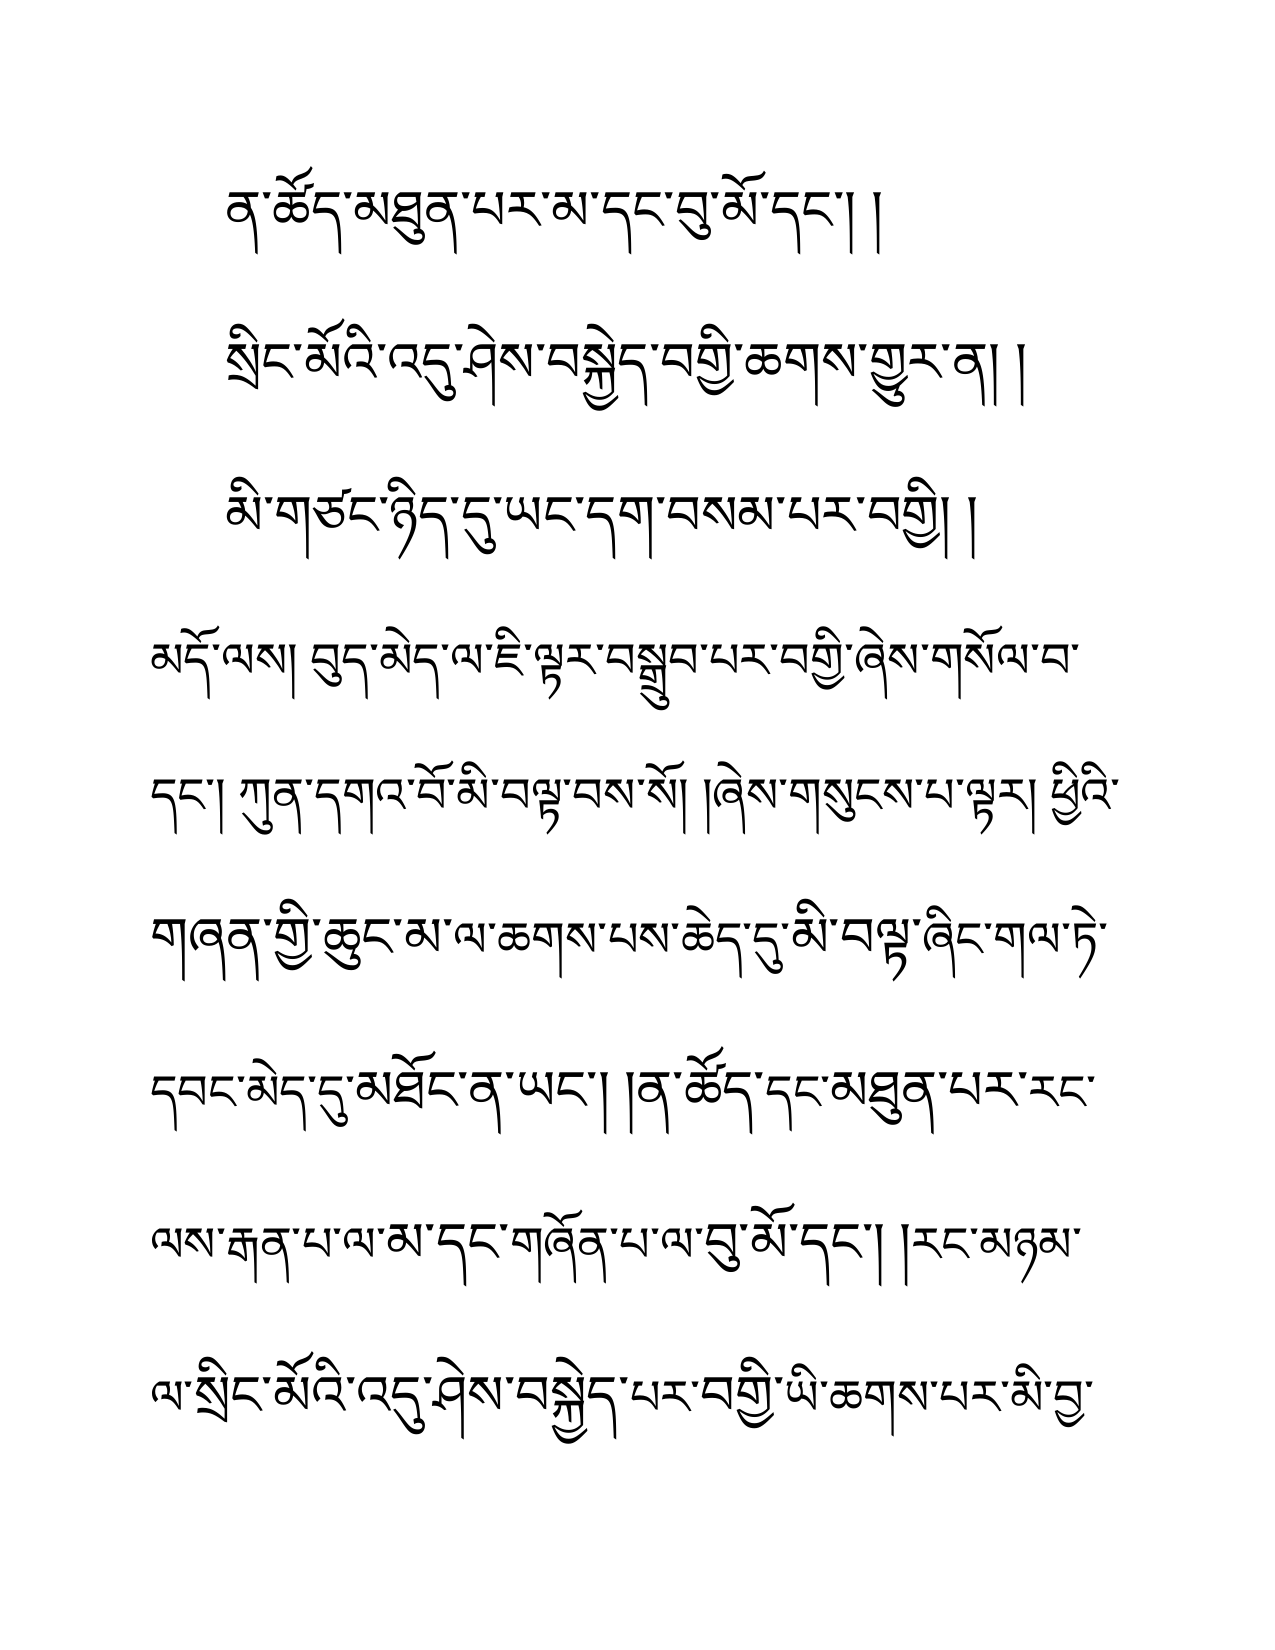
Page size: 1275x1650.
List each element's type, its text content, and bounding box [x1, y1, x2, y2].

text མི་གཙང་ཉིད་དུ་ཡང་དག་བསམ་པར་བགྱི། ། [150, 455, 1125, 607]
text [150, 607, 1125, 1487]
text ན་ཚོད་མཐུན་པར་མ་དང་བུ་མོ་དང༌། ། [150, 150, 1125, 302]
text སྲིང་མོའི་འདུ་ཤེས་བསྐྱེད་བགྱི་ཆགས་གྱུར་ན། ། [150, 302, 1125, 455]
